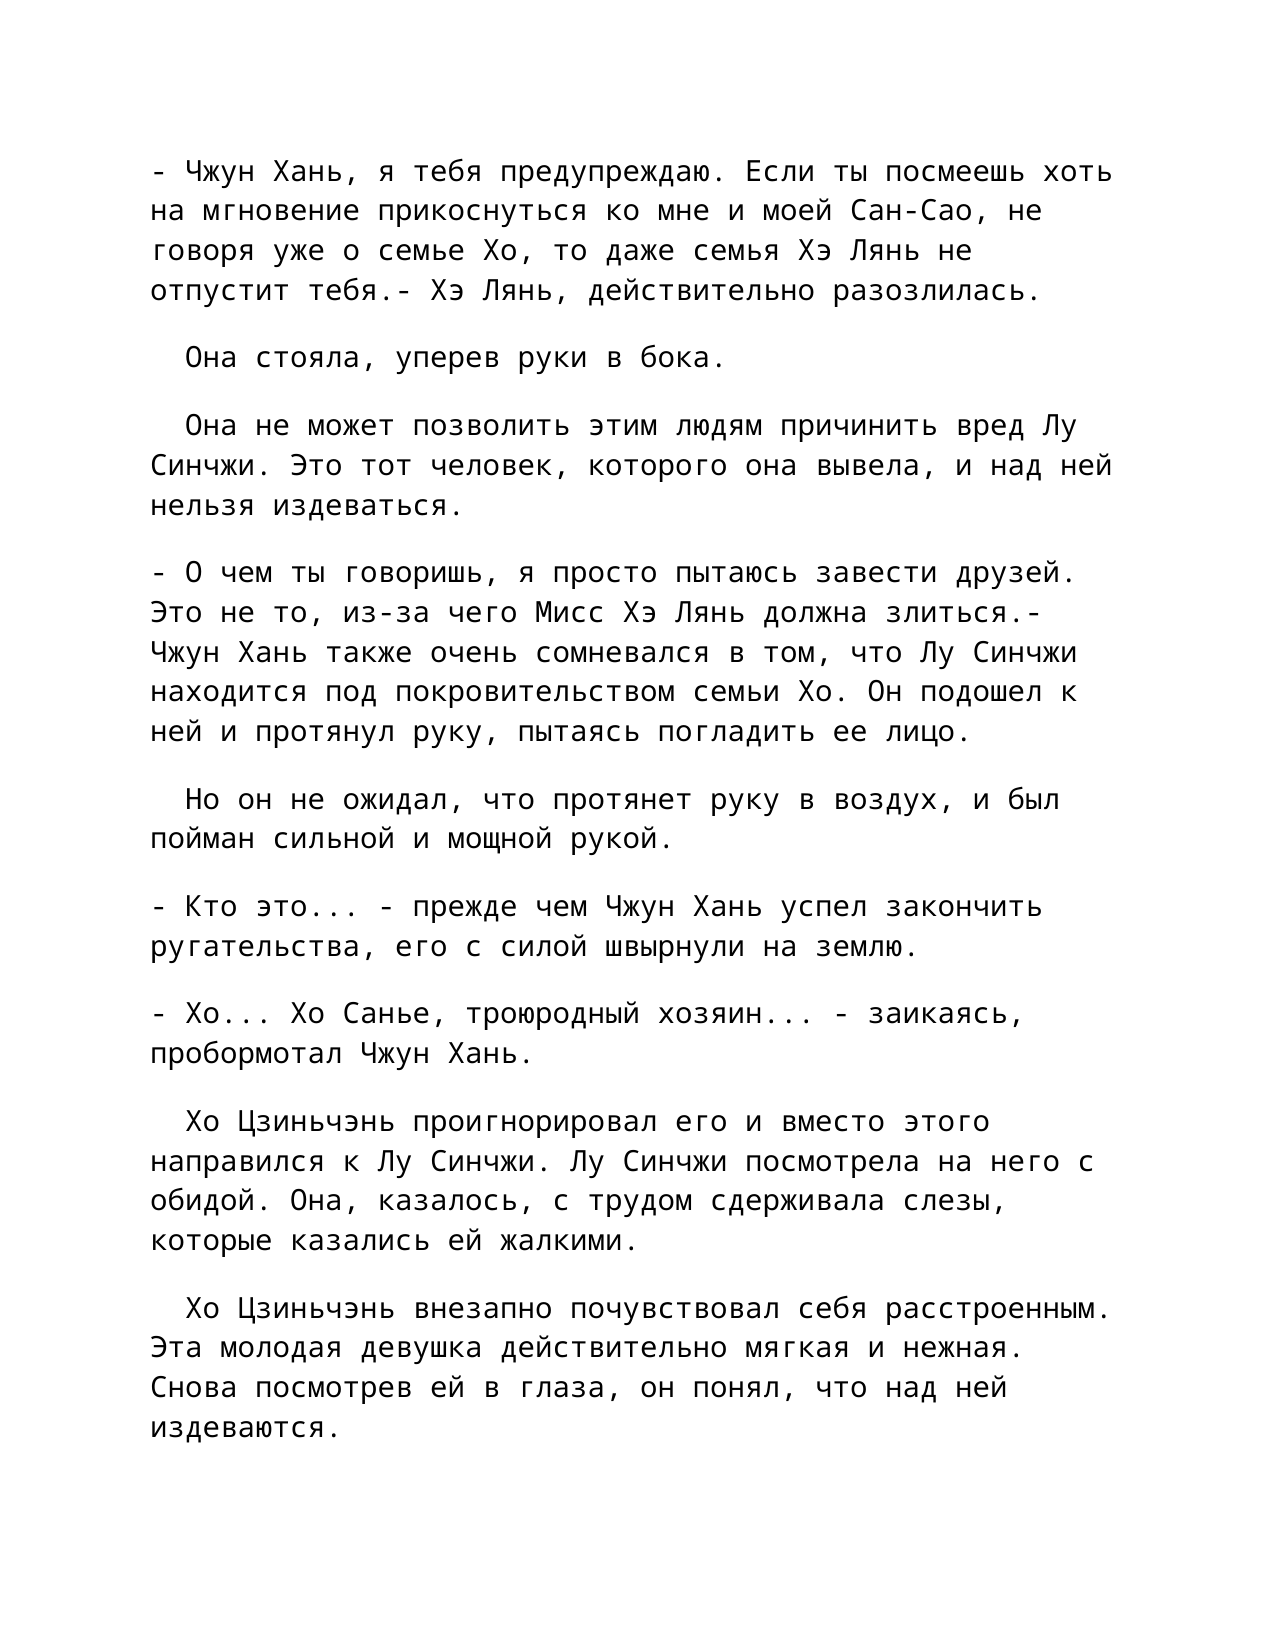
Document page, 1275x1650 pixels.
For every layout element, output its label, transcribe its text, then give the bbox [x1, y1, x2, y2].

text Она стояла, уперев руки в бока. [150, 337, 1125, 376]
text Она не может позволить этим людям причинить вред Лу Синчжи. Это тот человек, которого она вывела, и над ней нельзя издеваться. [150, 404, 1125, 523]
text Хо Цзиньчэнь проигнорировал его и вместо этого направился к Лу Синчжи. Лу Синчжи посмотрела на него с обидой. Она, казалось, с трудом сдерживала слезы, которые казались ей жалкими. [150, 1100, 1125, 1259]
text - Чжун Хань, я тебя предупреждаю. Если ты посмеешь хоть на мгновение прикоснуться ко мне и моей Сан-Сао, не говоря уже о семье Хо, то даже семья Хэ Лянь не отпустит тебя.- Хэ Лянь, действительно разозлилась. [150, 150, 1125, 309]
text - Кто это... - прежде чем Чжун Хань успел закончить ругательства, его с силой швырнули на землю. [150, 885, 1125, 965]
text Хо Цзиньчэнь внезапно почувствовал себя расстроенным. Эта молодая девушка действительно мягкая и нежная. Снова посмотрев ей в глаза, он понял, что над ней издеваются. [150, 1287, 1125, 1446]
text - О чем ты говоришь, я просто пытаюсь завести друзей. Это не то, из-за чего Мисс Хэ Лянь должна злиться.- Чжун Хань также очень сомневался в том, что Лу Синчжи находится под покровительством семьи Хо. Он подошел к ней и протянул руку, пытаясь погладить ее лицо. [150, 552, 1125, 750]
text - Хо... Хо Санье, троюродный хозяин... - заикаясь, пробормотал Чжун Хань. [150, 993, 1125, 1072]
text Но он не ожидал, что протянет руку в воздух, и был пойман сильной и мощной рукой. [150, 778, 1125, 857]
